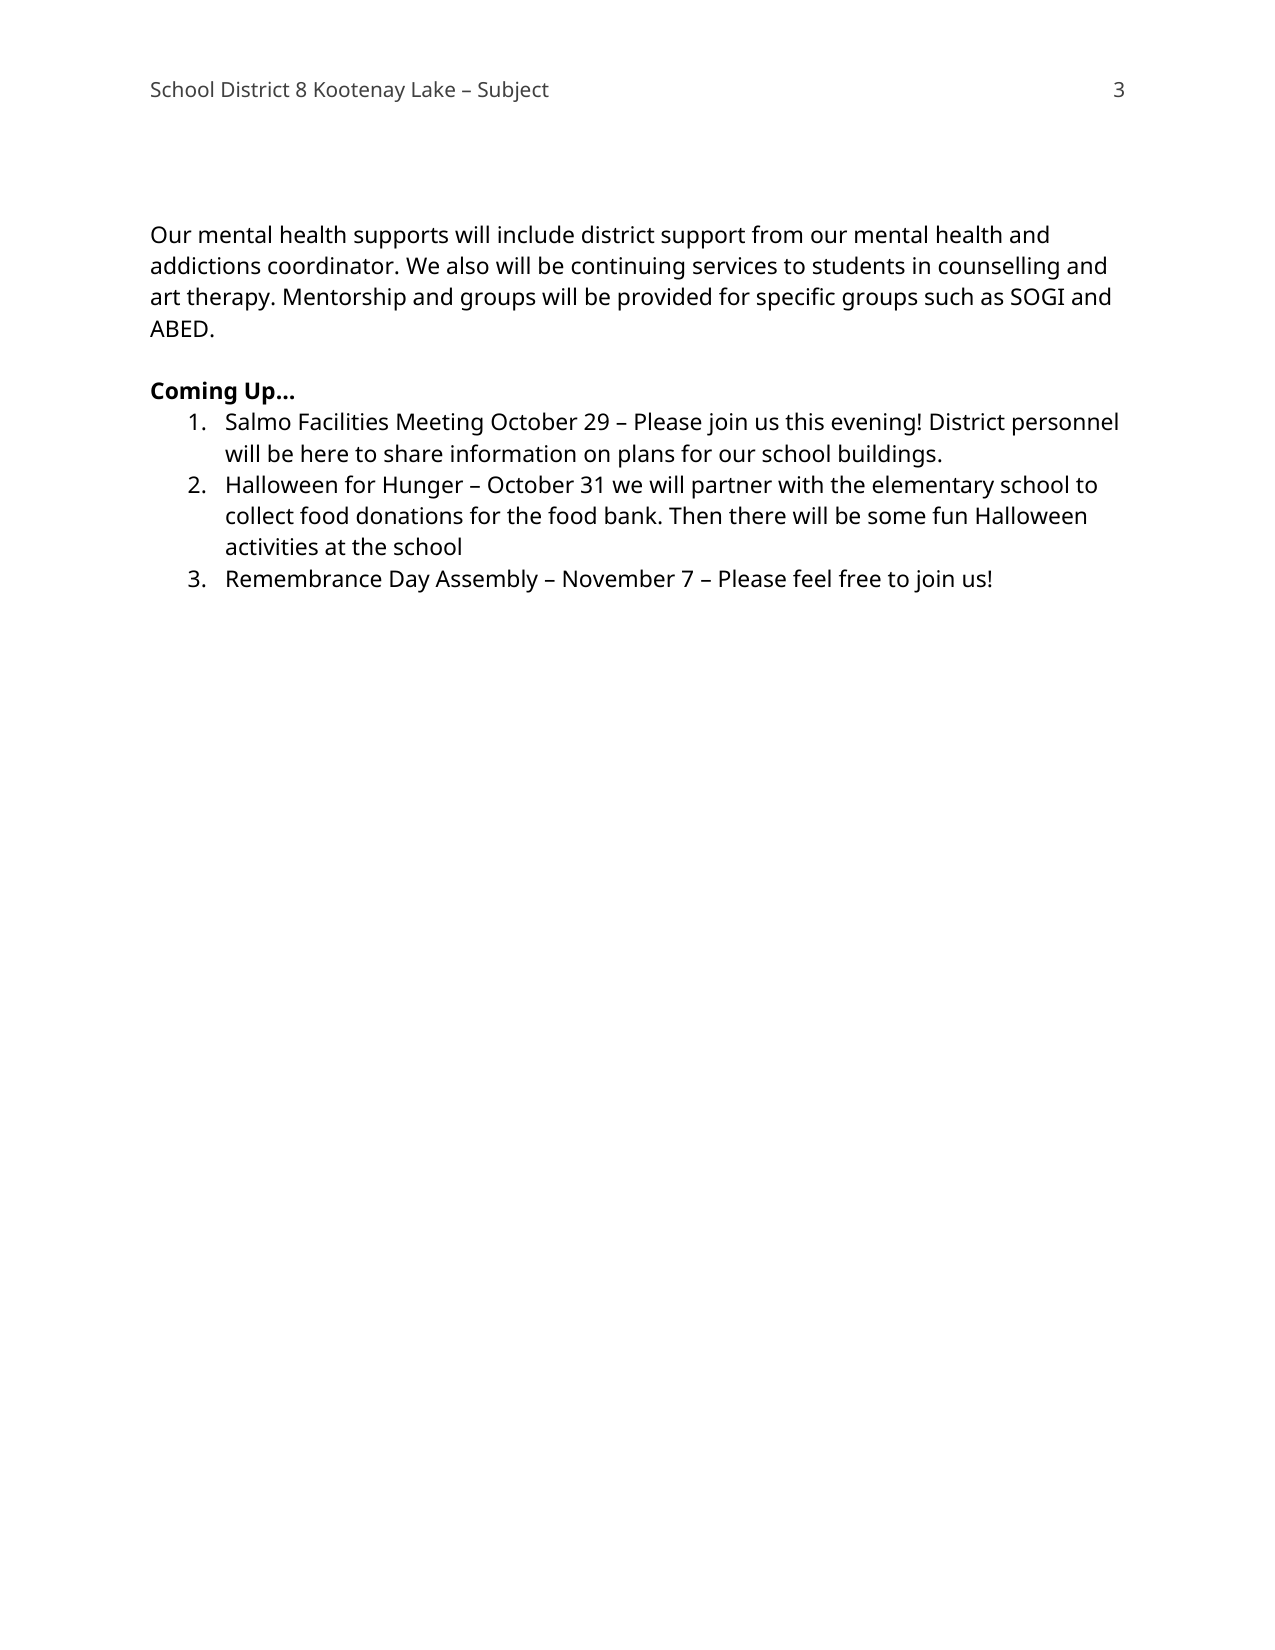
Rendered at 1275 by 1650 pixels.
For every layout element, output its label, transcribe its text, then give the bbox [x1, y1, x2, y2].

list Salmo Facilities Meeting October 29 – Please join us this evening! District personnel will be here to share information on plans for our school buildings. [187, 406, 1125, 469]
text Our mental health supports will include district support from our mental health and addictions coordinator. We also will be continuing services to students in counselling and art therapy. Mentorship and groups will be provided for specific groups such as SOGI and ABED. [150, 219, 1125, 344]
list Remembrance Day Assembly – November 7 – Please feel free to join us! [187, 562, 1125, 594]
text Coming Up… [150, 375, 1125, 406]
list Halloween for Hunger – October 31 we will partner with the elementary school to collect food donations for the food bank. Then there will be some fun Halloween activities at the school [187, 469, 1125, 562]
